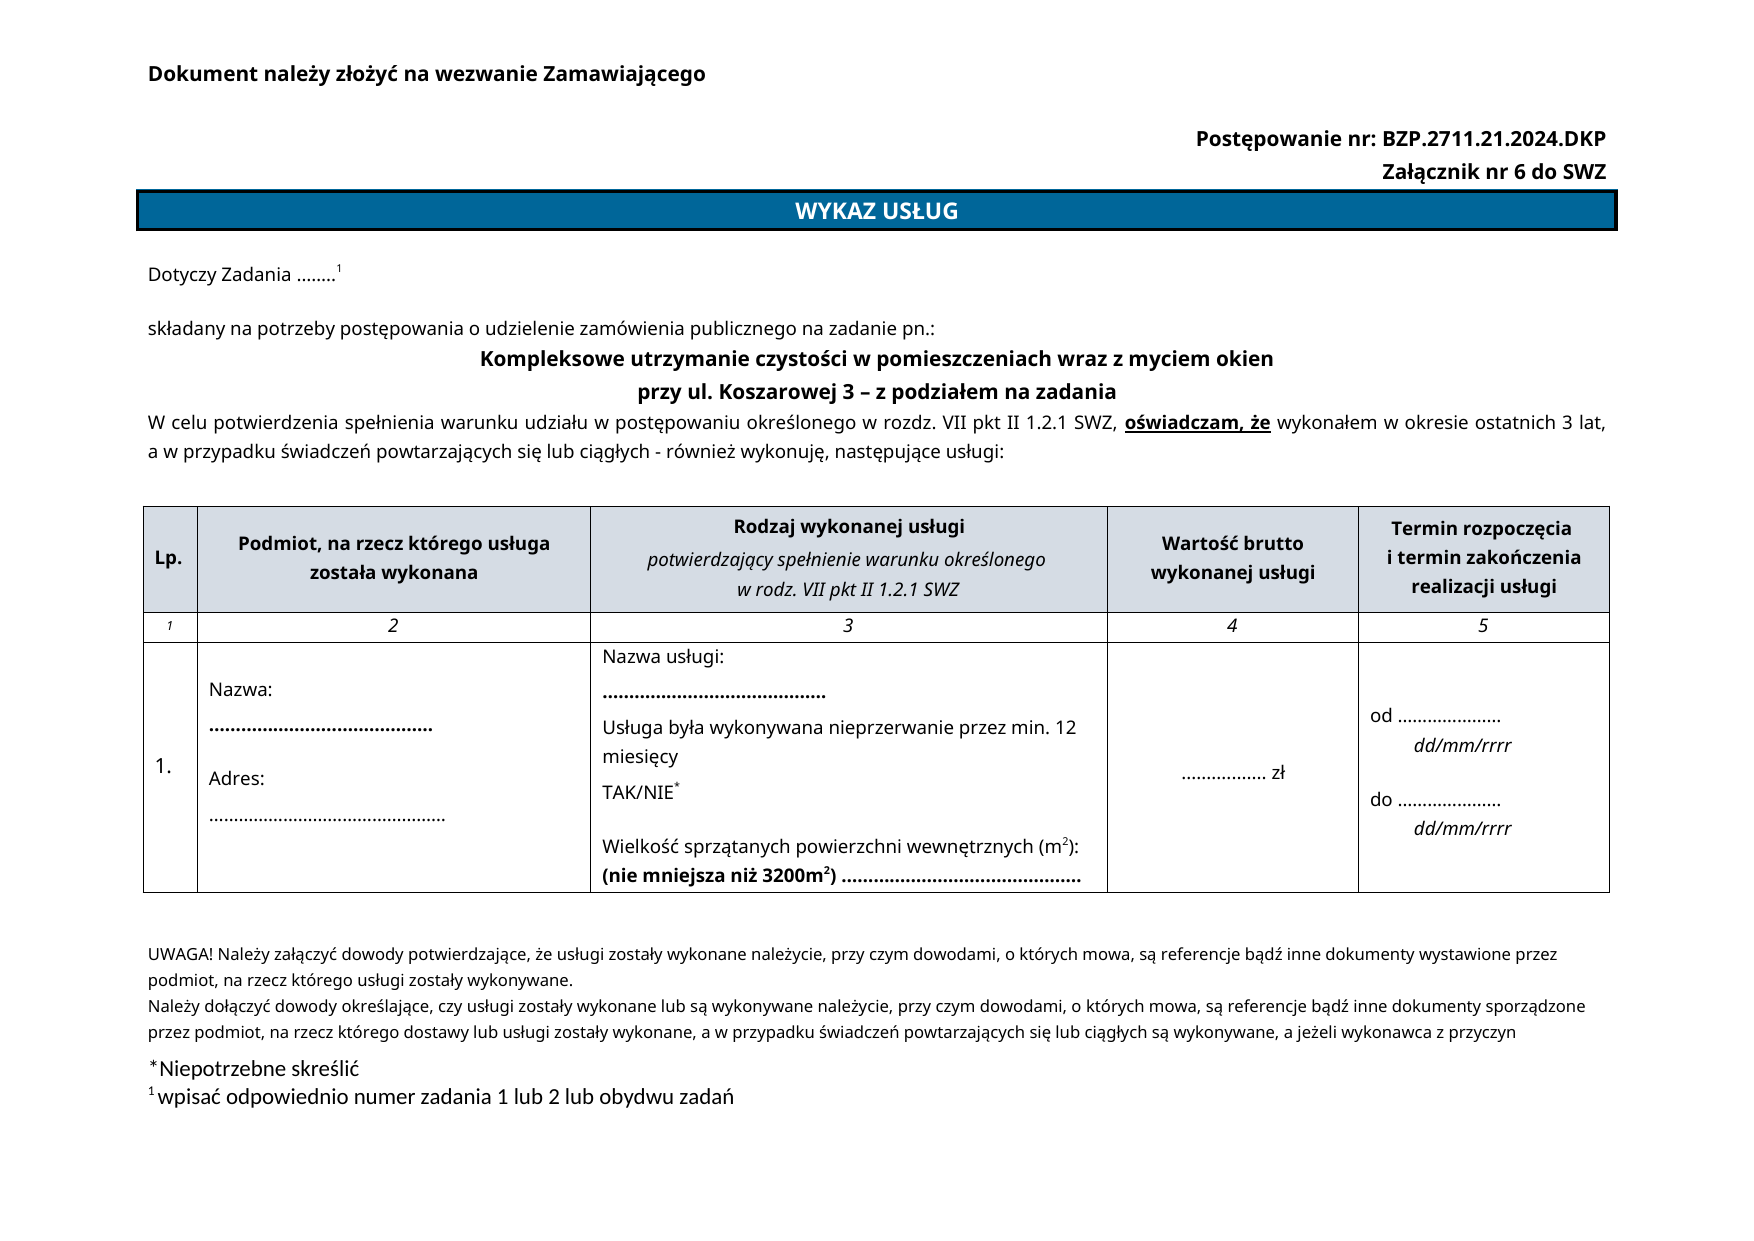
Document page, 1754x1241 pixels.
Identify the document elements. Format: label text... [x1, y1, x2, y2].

text Kompleksowe utrzymanie czystości w pomieszczeniach wraz z myciem okien [148, 344, 1606, 373]
text W celu potwierdzenia spełnienia warunku udziału w postępowaniu określonego w rozdz. VII pkt II 1.2.1 SWZ, oświadczam, że wykonałem w okresie ostatnich 3 lat, a w przypadku świadczeń powtarzających się lub ciągłych - również wykonuję, następujące usługi: [148, 409, 1606, 464]
table_cell 2 [198, 613, 590, 642]
table_header Wartość brutto wykonanej usługi [1108, 507, 1358, 612]
text składany na potrzeby postępowania o udzielenie zamówienia publicznego na zadanie pn.: [148, 315, 1606, 341]
table_cell 3 [591, 613, 1107, 642]
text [148, 943, 1606, 1044]
subtitle WYKAZ USŁUG [139, 193, 1614, 228]
table_header Lp. [144, 507, 197, 612]
table_cell 1. [144, 643, 197, 892]
text przy ul. Koszarowej 3 – z podziałem na zadania [148, 377, 1606, 405]
table_cell 4 [1108, 613, 1358, 642]
text Postępowanie nr: BZP.2711.21.2024.DKP [148, 124, 1606, 153]
text Dokument należy złożyć na wezwanie Zamawiającego [148, 59, 1606, 87]
table_header Podmiot, na rzecz którego usługa została wykonana [198, 507, 590, 612]
table_cell 1 [144, 613, 197, 642]
table_cell Nazwa usługi: …………………………………… Usługa była wykonywana nieprzerwanie przez min. 12 miesięcy TAK/NIE* Wielkość sprzątanych powierzchni wewnętrznych (m2): (nie mniejsza niż 3200m2) ……………………………………… [591, 643, 1107, 892]
table_cell Nazwa: …………………………………… Adres: ………………………………………… [198, 643, 590, 892]
table_cell ................. zł [1108, 643, 1358, 892]
table_cell od ………………… dd/mm/rrrr do ………………… dd/mm/rrrr [1359, 643, 1609, 892]
table_cell 5 [1359, 613, 1609, 642]
text Dotyczy Zadania ……..1 [148, 261, 1606, 286]
text Załącznik nr 6 do SWZ [148, 157, 1606, 185]
table_header Termin rozpoczęcia i termin zakończenia realizacji usługi [1359, 507, 1609, 612]
table_header Rodzaj wykonanej usługi potwierdzający spełnienie warunku określonego w rodz. VII pkt II 1.2.1 SWZ [591, 507, 1107, 612]
